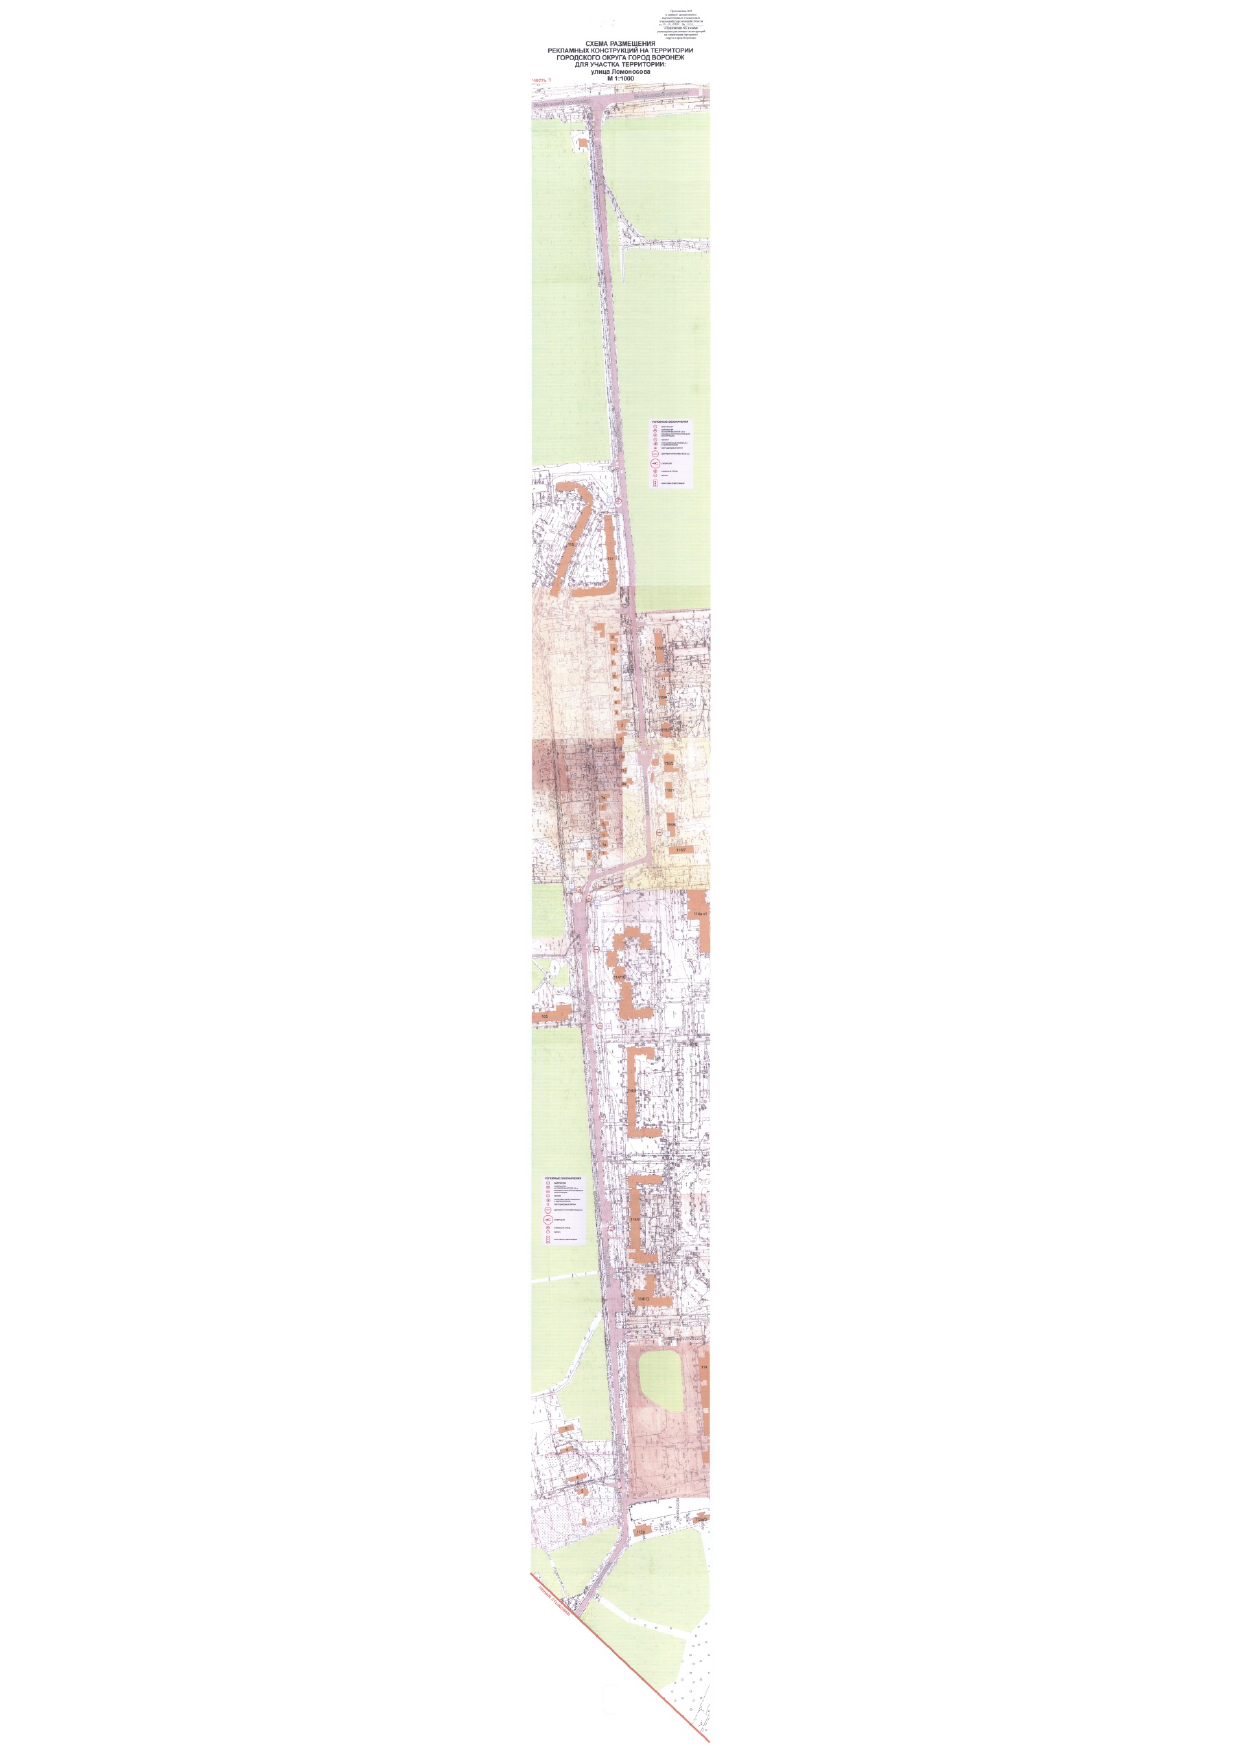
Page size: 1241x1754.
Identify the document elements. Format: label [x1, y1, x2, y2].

picture [526, 0, 714, 1753]
